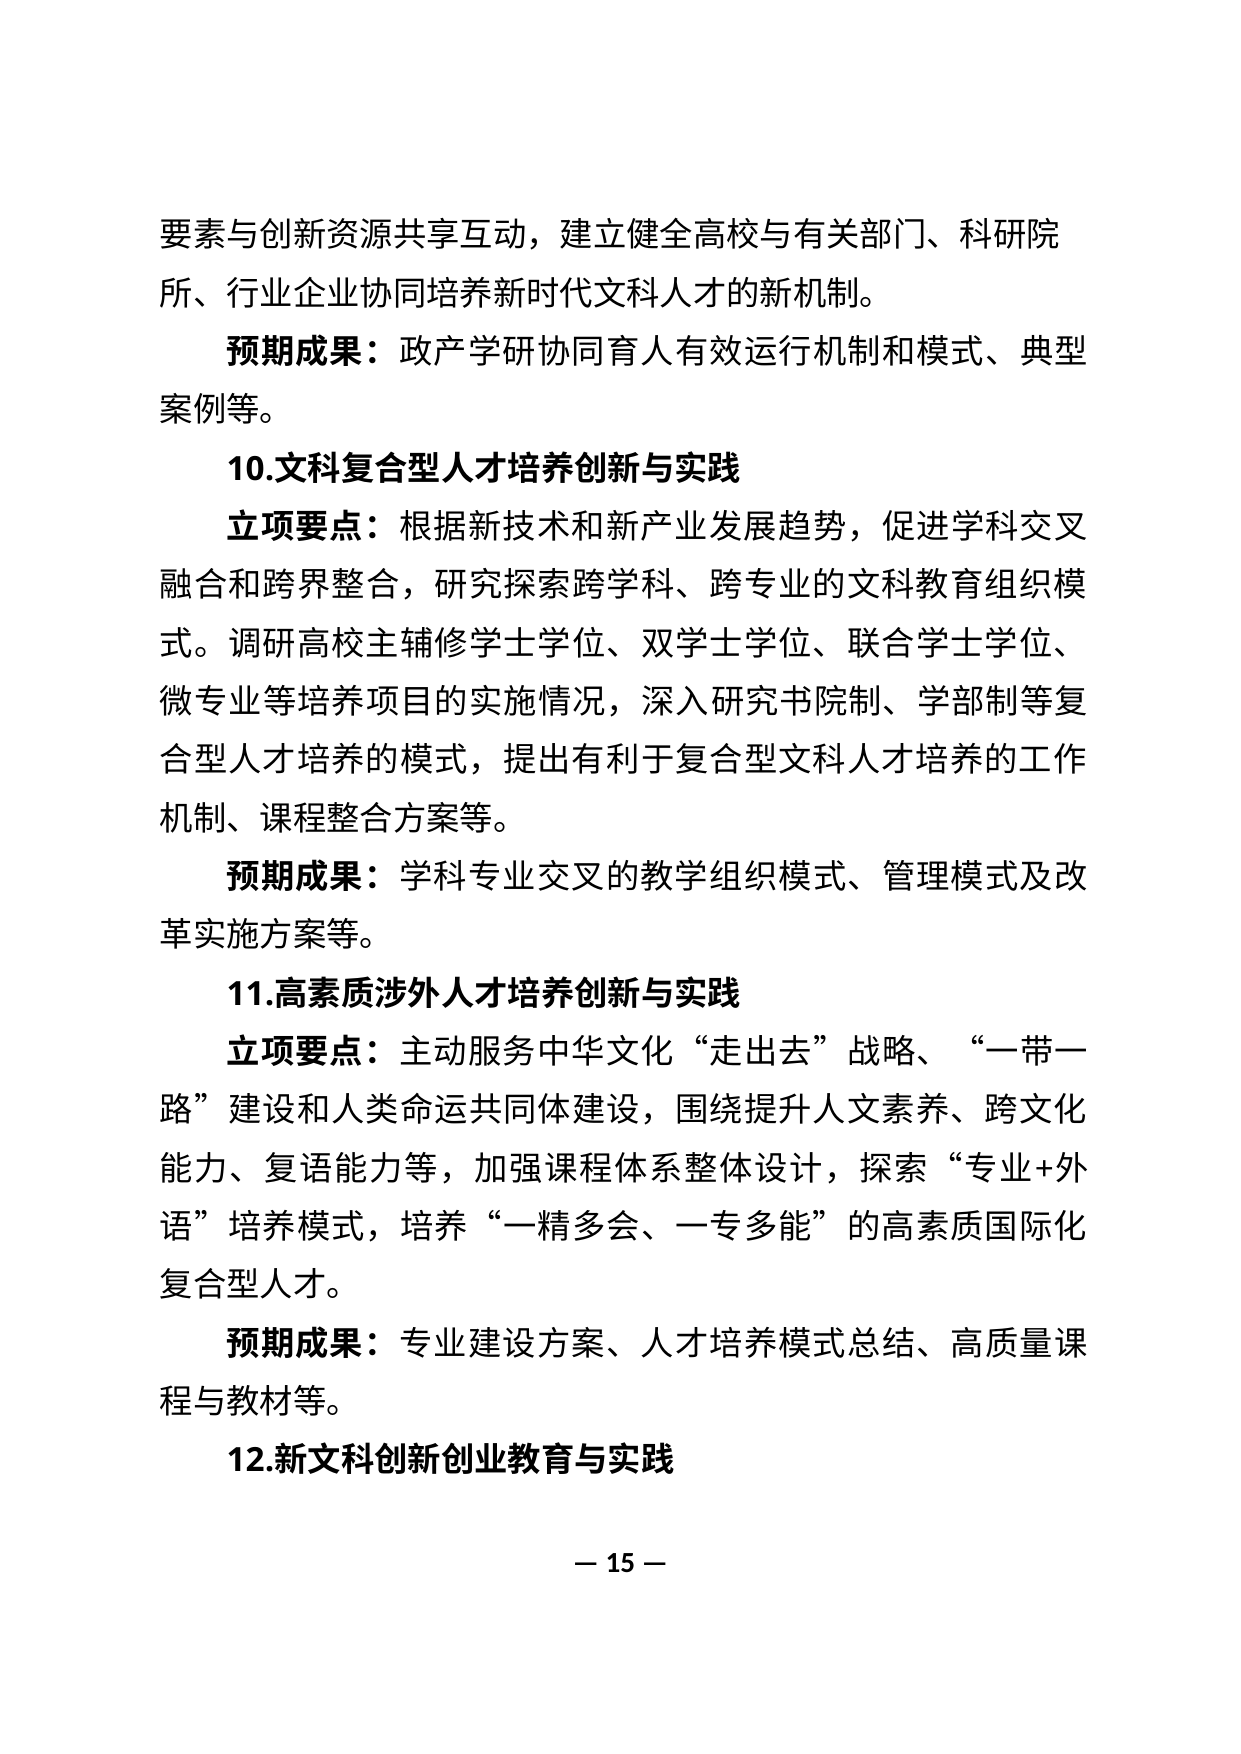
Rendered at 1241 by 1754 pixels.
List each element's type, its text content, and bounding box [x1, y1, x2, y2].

text 11.高素质涉外人才培养创新与实践 [159, 958, 1089, 1017]
text 12.新文科创新创业教育与实践 [159, 1425, 1089, 1483]
text 立项要点：主动服务中华文化“走出去”战略、“一带一路”建设和人类命运共同体建设，围绕提升人文素养、跨文化能力、复语能力等，加强课程体系整体设计，探索“专业+外语”培养模式，培养“一精多会、一专多能”的高素质国际化复合型人才。 [159, 1017, 1089, 1308]
text 10.文科复合型人才培养创新与实践 [159, 433, 1089, 492]
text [159, 200, 1089, 317]
text 立项要点：根据新技术和新产业发展趋势，促进学科交叉融合和跨界整合，研究探索跨学科、跨专业的文科教育组织模式。调研高校主辅修学士学位、双学士学位、联合学士学位、微专业等培养项目的实施情况，深入研究书院制、学部制等复合型人才培养的模式，提出有利于复合型文科人才培养的工作机制、课程整合方案等。 [159, 492, 1089, 842]
text 预期成果：专业建设方案、人才培养模式总结、高质量课程与教材等。 [159, 1308, 1089, 1425]
text 预期成果：学科专业交叉的教学组织模式、管理模式及改革实施方案等。 [159, 842, 1089, 958]
text 预期成果：政产学研协同育人有效运行机制和模式、典型案例等。 [159, 317, 1089, 433]
